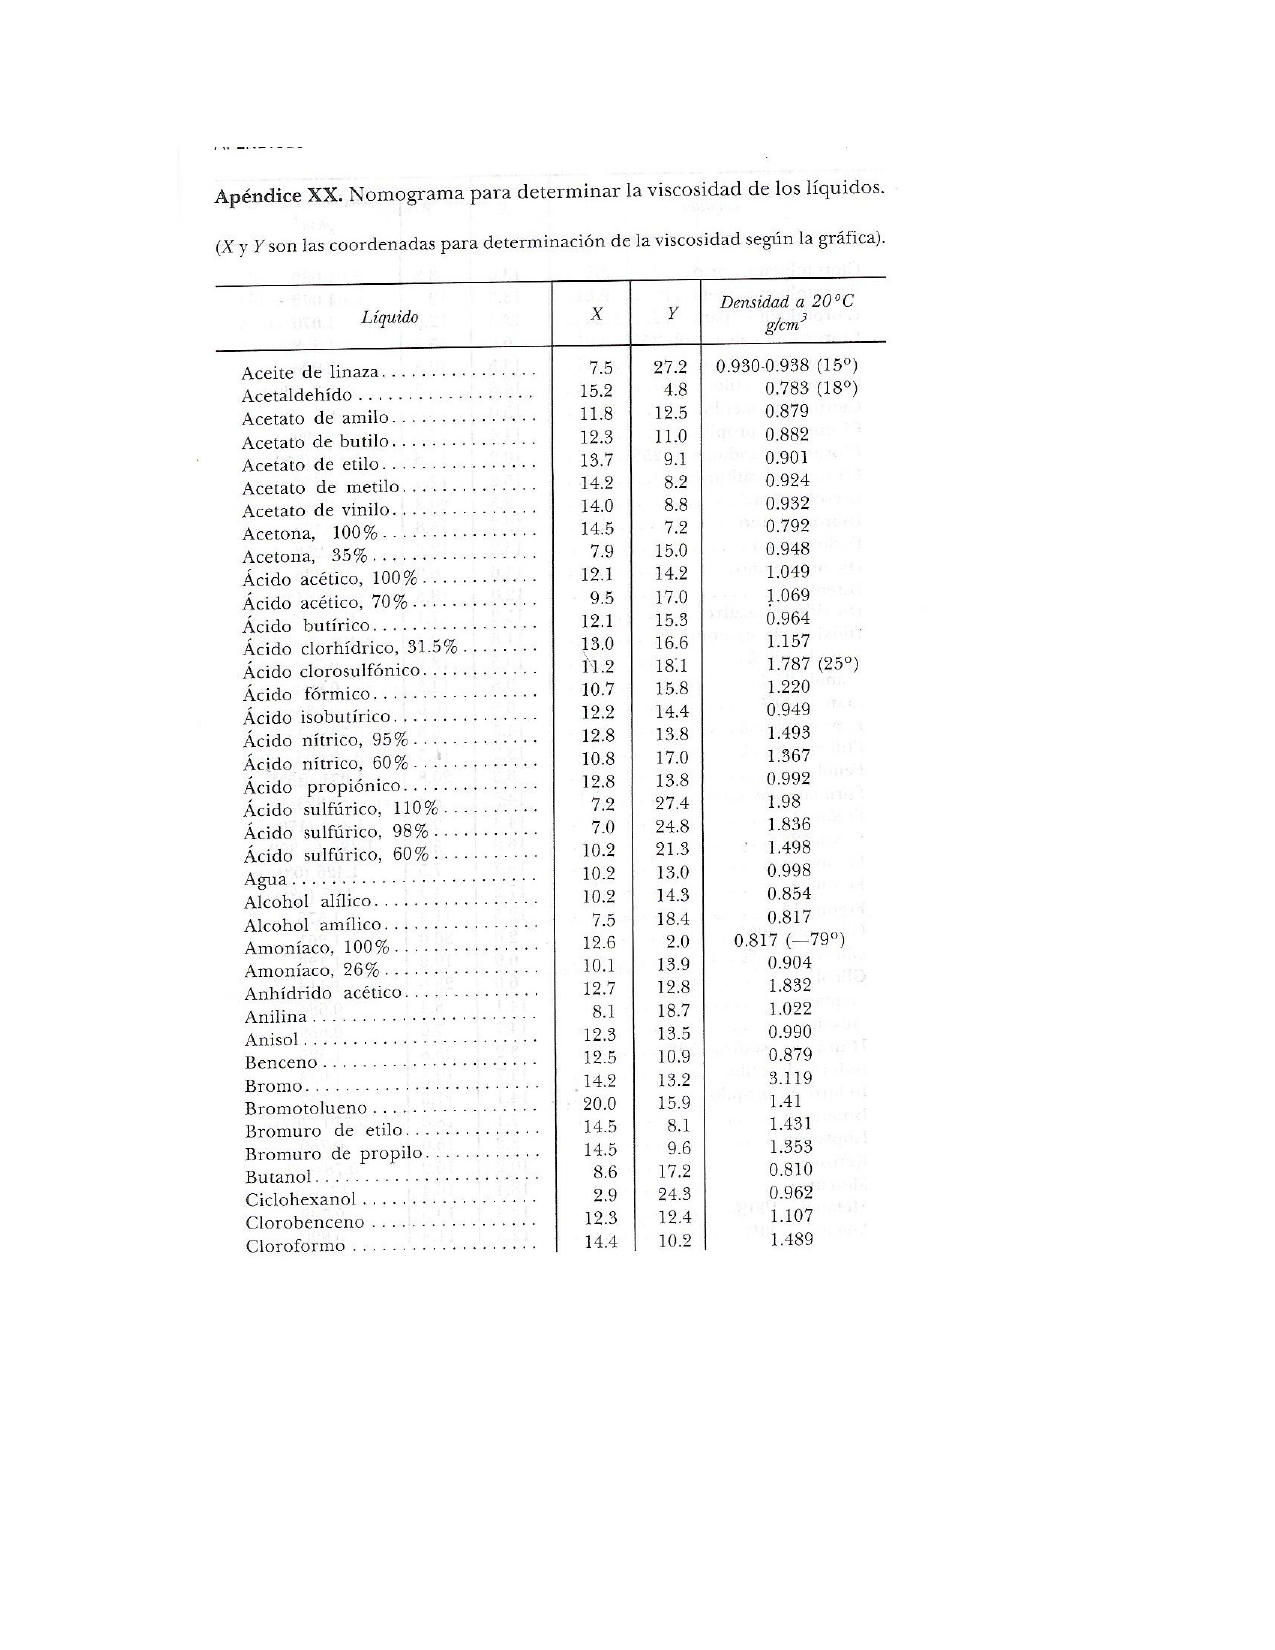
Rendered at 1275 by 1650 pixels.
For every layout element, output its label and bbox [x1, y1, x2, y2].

picture [177, 147, 951, 1286]
